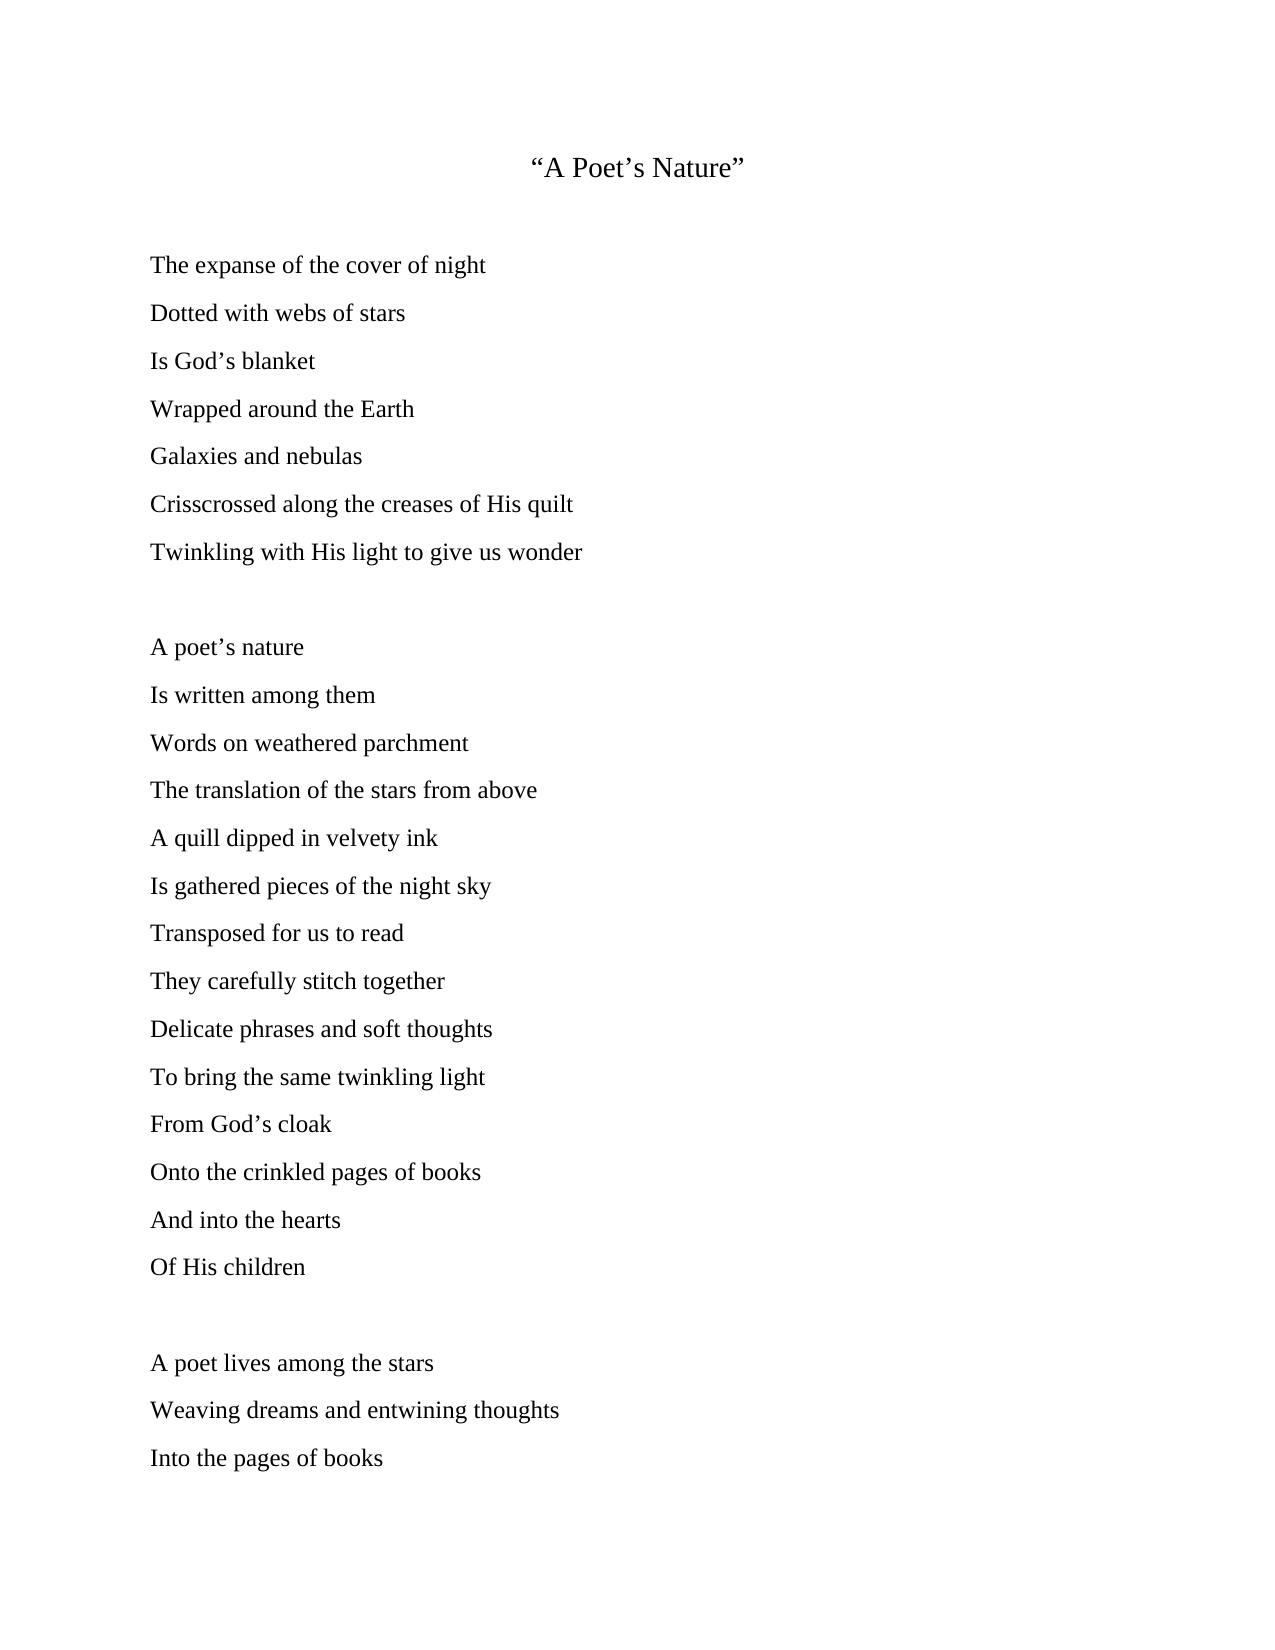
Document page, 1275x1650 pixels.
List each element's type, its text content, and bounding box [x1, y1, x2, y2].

text A quill dipped in velvety ink [150, 823, 1125, 852]
text The expanse of the cover of night [150, 251, 1125, 279]
text To bring the same twinkling light [150, 1062, 1125, 1090]
text Crisscrossed along the creases of His quilt [150, 489, 1125, 518]
text Weaving dreams and entwining thoughts [150, 1396, 1125, 1424]
text A poet lives among the stars [150, 1348, 1125, 1377]
text The translation of the stars from above [150, 775, 1125, 804]
text Galaxies and nebulas [150, 441, 1125, 470]
text They carefully stitch together [150, 966, 1125, 995]
text Is God’s blanket [150, 346, 1125, 375]
text And into the hearts [150, 1205, 1125, 1233]
text Transposed for us to read [150, 918, 1125, 947]
text Words on weathered parchment [150, 728, 1125, 756]
text A poet’s nature [150, 632, 1125, 661]
text Dotted with webs of stars [150, 298, 1125, 327]
text From God’s cloak [150, 1109, 1125, 1138]
text Of His children [150, 1252, 1125, 1281]
text Wrapped around the Earth [150, 394, 1125, 422]
text Onto the crinkled pages of books [150, 1157, 1125, 1186]
text Into the pages of books [150, 1443, 1125, 1472]
text Is written among them [150, 680, 1125, 709]
text Twinkling with His light to give us wonder [150, 537, 1125, 566]
text “A Poet’s Nature” [150, 150, 1125, 183]
text Is gathered pieces of the night sky [150, 871, 1125, 899]
text Delicate phrases and soft thoughts [150, 1014, 1125, 1043]
